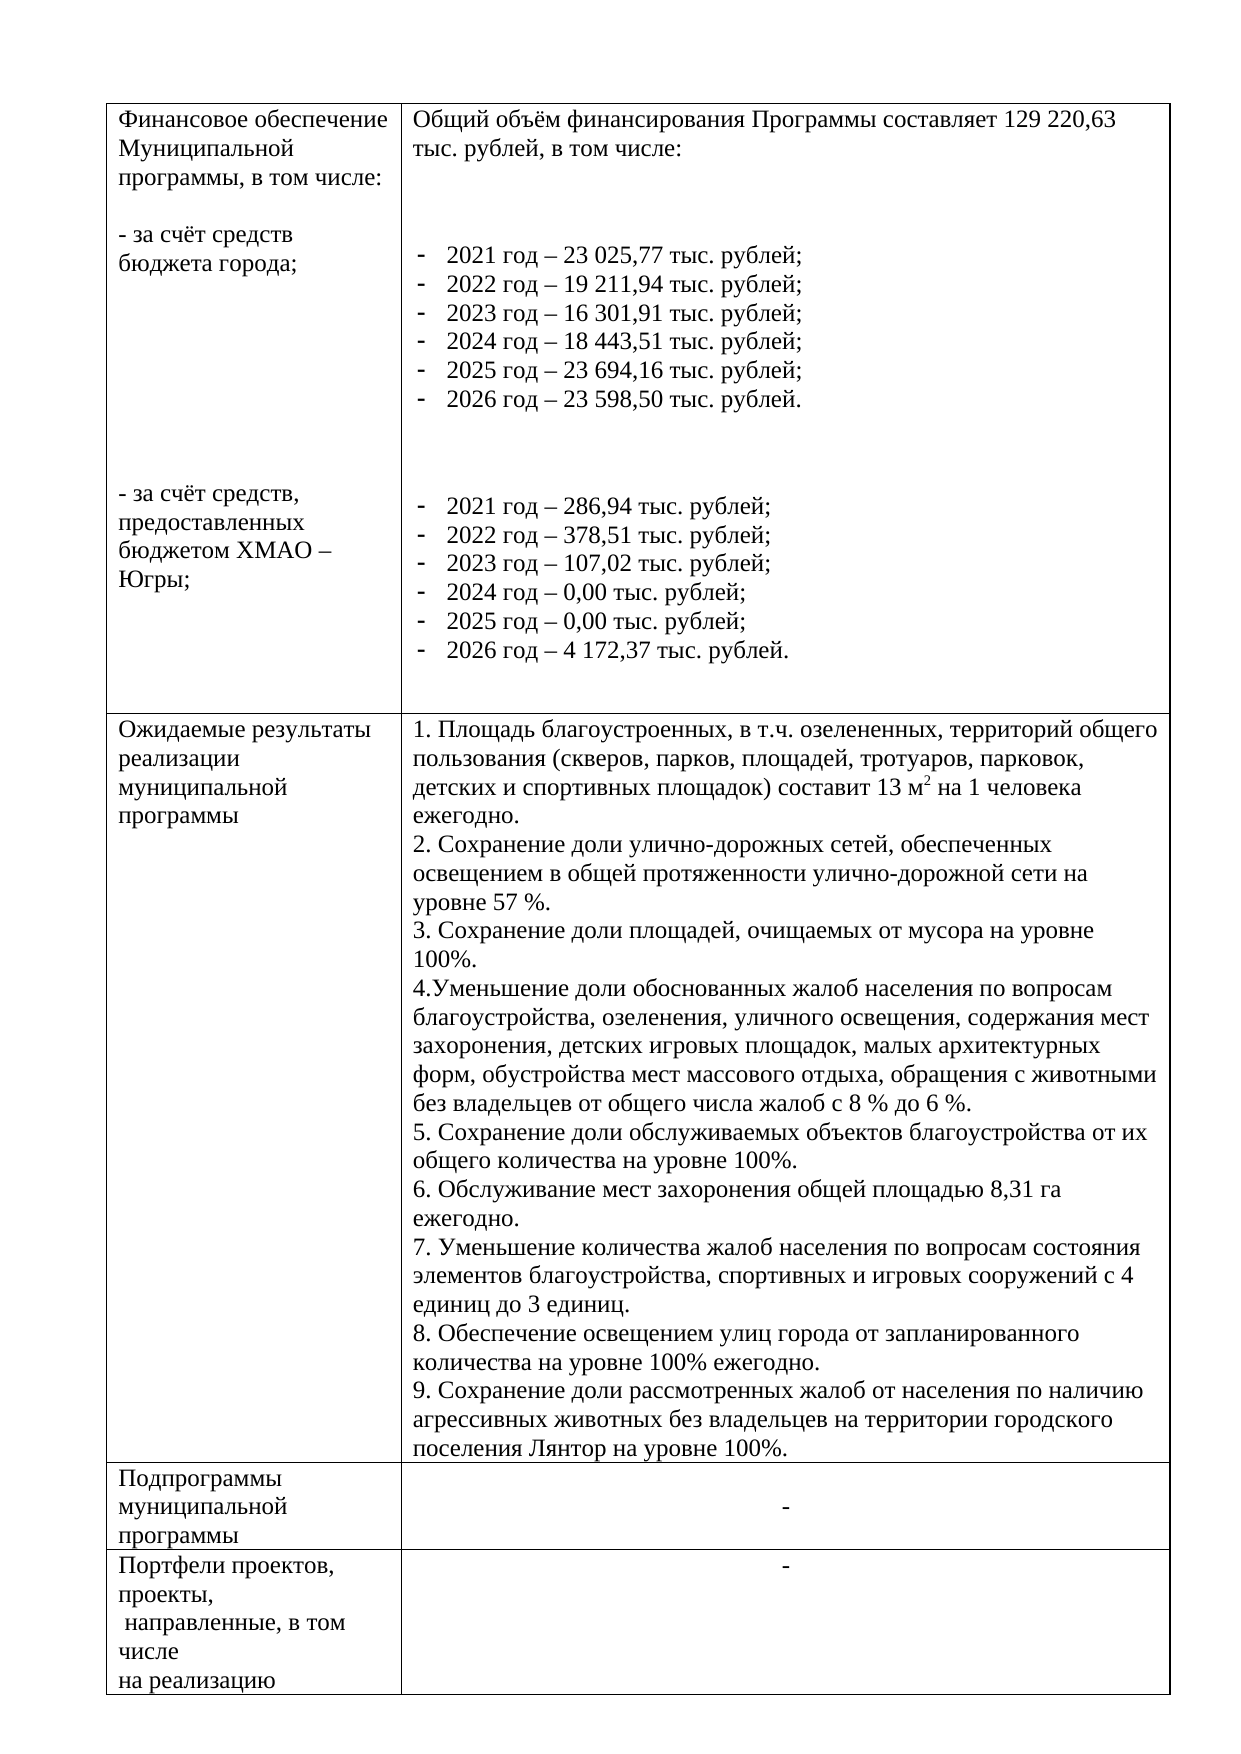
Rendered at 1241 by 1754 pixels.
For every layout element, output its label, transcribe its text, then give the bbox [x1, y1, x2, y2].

table_cell 1. Площадь благоустроенных, в т.ч. озелененных, территорий общего пользования (скверов, парков, площадей, тротуаров, парковок, детских и спортивных площадок) составит 13 м2 на 1 человека ежегодно. 2. Сохранение доли улично-дорожных сетей, обеспеченных освещением в общей протяженности улично-дорожной сети на уровне 57 %. 3. Сохранение доли площадей, очищаемых от мусора на уровне 100%. 4.Уменьшение доли обоснованных жалоб населения по вопросам благоустройства, озеленения, уличного освещения, содержания мест захоронения, детских игровых площадок, малых архитектурных форм, обустройства мест массового отдыха, обращения с животными без владельцев от общего числа жалоб с 8 % до 6 %. 5. Сохранение доли обслуживаемых объектов благоустройства от их общего количества на уровне 100%. 6. Обслуживание мест захоронения общей площадью 8,31 га ежегодно. 7. Уменьшение количества жалоб населения по вопросам состояния элементов благоустройства, спортивных и игровых сооружений с 4 единиц до 3 единиц. 8. Обеспечение освещением улиц города от запланированного количества на уровне 100% ежегодно. 9. Сохранение доли рассмотренных жалоб от населения по наличию агрессивных животных без владельцев на территории городского поселения Лянтор на уровне 100%. [402, 714, 1169, 1462]
table_cell - [402, 1550, 1169, 1694]
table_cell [107, 1550, 401, 1694]
table_cell Подпрограммы муниципальной программы [107, 1463, 401, 1549]
table_cell - [402, 1463, 1169, 1549]
table_cell Общий объём финансирования Программы составляет 129 220,63 тыс. рублей, в том числе: 2021 год – 23 025,77 тыс. рублей; 2022 год – 19 211,94 тыс. рублей; 2023 год – 16 301,91 тыс. рублей; 2024 год – 18 443,51 тыс. рублей; 2025 год – 23 694,16 тыс. рублей; 2026 год – 23 598,50 тыс. рублей. 2021 год – 286,94 тыс. рублей; 2022 год – 378,51 тыс. рублей; 2023 год – 107,02 тыс. рублей; 2024 год – 0,00 тыс. рублей; 2025 год – 0,00 тыс. рублей; 2026 год – 4 172,37 тыс. рублей. [402, 104, 1169, 713]
table_cell Финансовое обеспечение Муниципальной программы, в том числе: - за счёт средств бюджета города; - за счёт средств, предоставленных бюджетом ХМАО –Югры; [107, 104, 401, 713]
table_cell Ожидаемые результаты реализации муниципальной программы [107, 714, 401, 1462]
